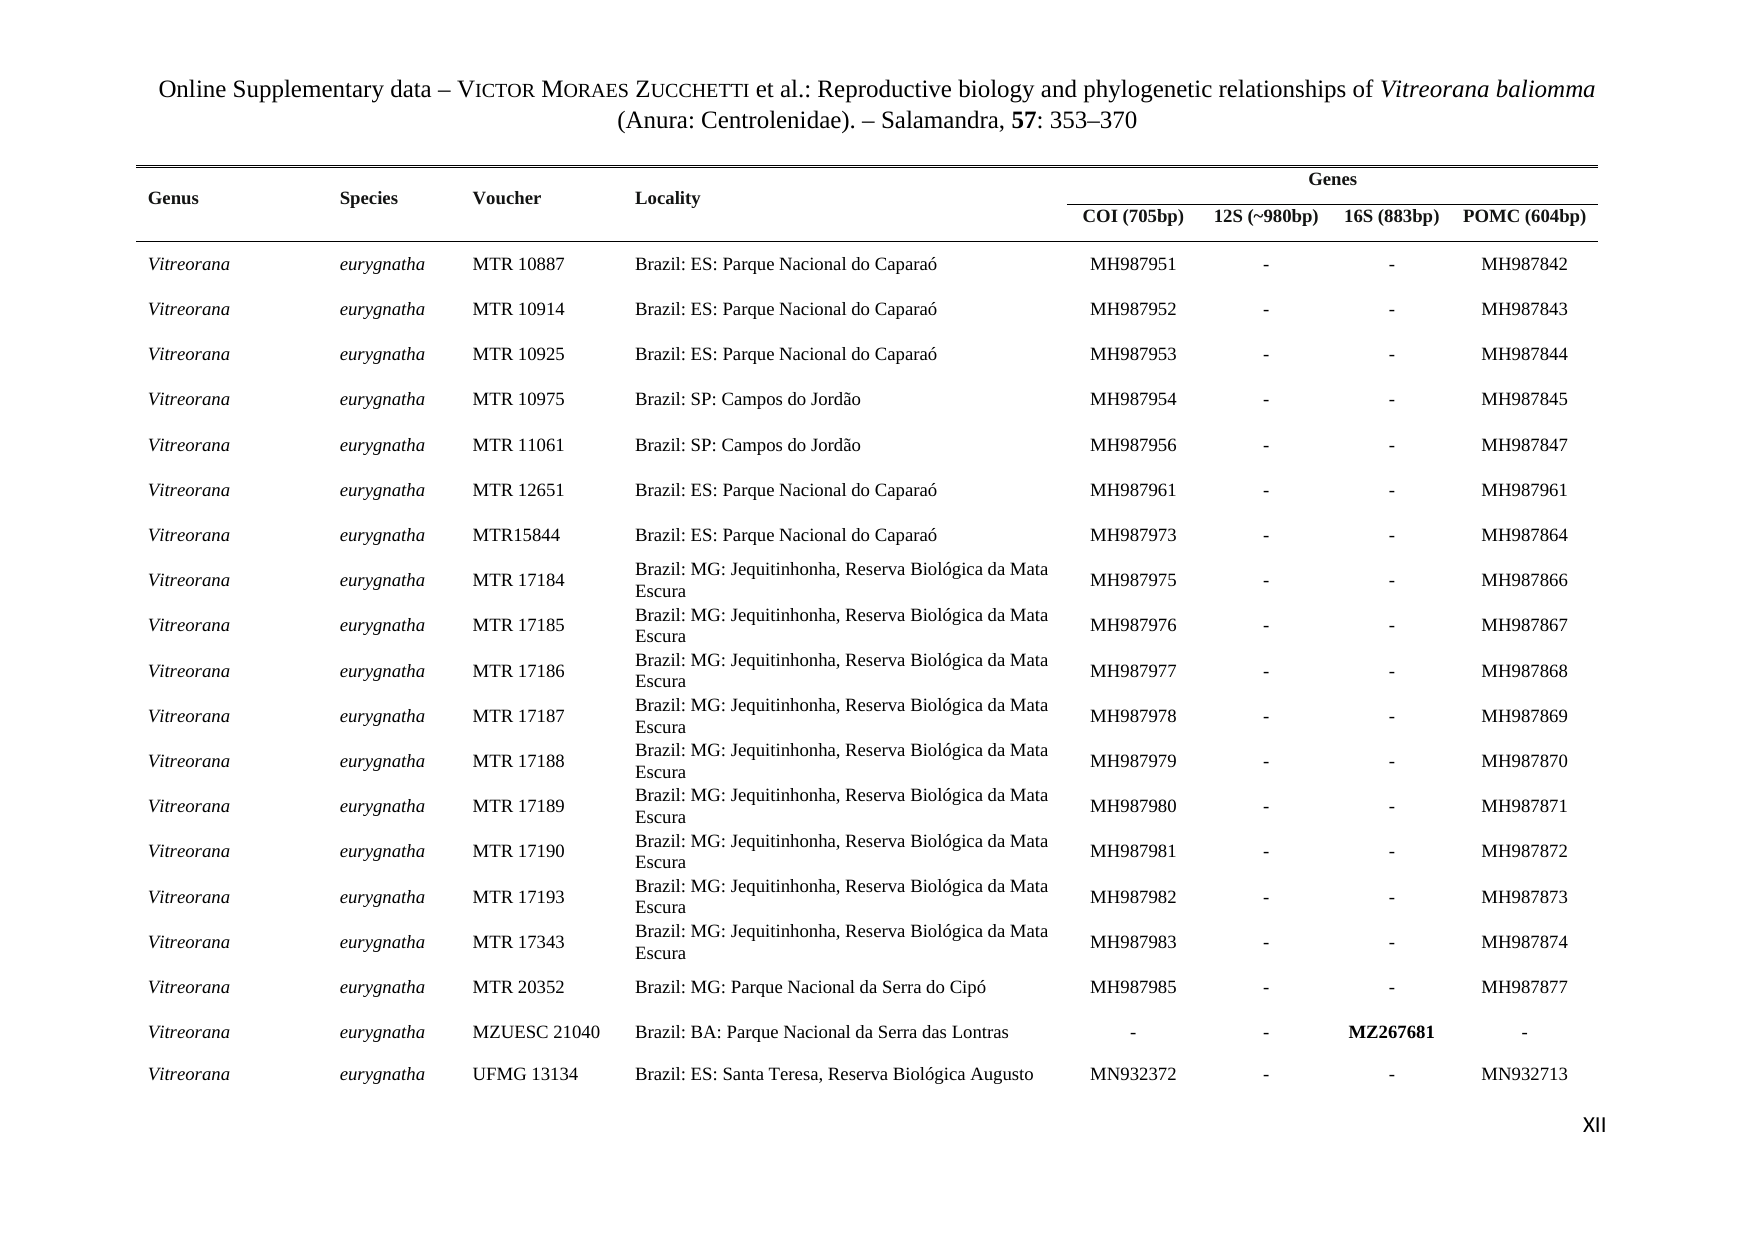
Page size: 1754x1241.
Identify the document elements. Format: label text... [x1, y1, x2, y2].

table_cell eurygnatha [328, 919, 461, 964]
table_cell Vitreorana [136, 783, 328, 828]
table_cell eurygnatha [328, 648, 461, 693]
table_header Genes [1067, 168, 1598, 204]
table_cell eurygnatha [328, 964, 461, 1009]
table_cell - [1067, 1009, 1199, 1054]
table_cell - [1200, 783, 1332, 828]
table_cell COI (705bp) [1067, 205, 1199, 241]
table_cell eurygnatha [328, 829, 461, 874]
table_cell Vitreorana [136, 242, 328, 286]
table_cell - [1333, 512, 1451, 557]
table_cell Brazil: ES: Parque Nacional do Caparaó [624, 286, 1067, 331]
table_cell Brazil: MG: Jequitinhonha, Reserva Biológica da Mata Escura [624, 829, 1067, 874]
table_cell Brazil: MG: Jequitinhonha, Reserva Biológica da Mata Escura [624, 648, 1067, 693]
table_cell MH987847 [1451, 422, 1598, 467]
table_cell Brazil: MG: Jequitinhonha, Reserva Biológica da Mata Escura [624, 783, 1067, 828]
table_cell - [1333, 331, 1451, 376]
table_cell eurygnatha [328, 738, 461, 783]
table_cell Vitreorana [136, 964, 328, 1009]
table_cell eurygnatha [328, 693, 461, 738]
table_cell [624, 1055, 1067, 1092]
table_cell - [1333, 919, 1451, 964]
table_cell MH987951 [1067, 242, 1199, 286]
table_cell - [1200, 919, 1332, 964]
table_cell - [1200, 964, 1332, 1009]
table_cell MN932713 [1451, 1055, 1598, 1092]
table_cell MTR 11061 [461, 422, 624, 467]
table_cell Vitreorana [136, 376, 328, 422]
table_cell MH987980 [1067, 783, 1199, 828]
table_cell eurygnatha [328, 603, 461, 648]
table_cell eurygnatha [328, 874, 461, 919]
table_cell - [1200, 648, 1332, 693]
table_cell MTR 17186 [461, 648, 624, 693]
table_cell MTR 20352 [461, 964, 624, 1009]
table_cell - [1200, 738, 1332, 783]
table_cell Vitreorana [136, 512, 328, 557]
table_cell - [1333, 467, 1451, 512]
table_cell Vitreorana [136, 919, 328, 964]
table_cell - [1200, 603, 1332, 648]
table_cell 12S (~980bp) [1200, 205, 1332, 241]
table_cell MH987983 [1067, 919, 1199, 964]
table_cell Vitreorana [136, 693, 328, 738]
table_header Genus [136, 168, 328, 241]
table_cell - [1200, 467, 1332, 512]
table_cell Vitreorana [136, 286, 328, 331]
table_cell MH987975 [1067, 557, 1199, 602]
table_cell MH987873 [1451, 874, 1598, 919]
table_cell UFMG 13134 [461, 1055, 624, 1092]
table_cell MH987870 [1451, 738, 1598, 783]
table_cell - [1200, 1055, 1332, 1092]
table_cell MTR15844 [461, 512, 624, 557]
table_cell MH987872 [1451, 829, 1598, 874]
table_cell - [1200, 512, 1332, 557]
table_cell - [1333, 648, 1451, 693]
table_cell MZ267681 [1333, 1009, 1451, 1054]
table_cell Vitreorana [136, 557, 328, 602]
table_cell Vitreorana [136, 1055, 328, 1092]
table_cell - [1200, 557, 1332, 602]
table_cell - [1200, 1009, 1332, 1054]
table_cell - [1200, 422, 1332, 467]
table_cell MTR 12651 [461, 467, 624, 512]
table_cell - [1200, 331, 1332, 376]
table_cell Brazil: ES: Parque Nacional do Caparaó [624, 331, 1067, 376]
table_cell MH987954 [1067, 376, 1199, 422]
table_cell Brazil: SP: Campos do Jordão [624, 422, 1067, 467]
table_cell Brazil: SP: Campos do Jordão [624, 376, 1067, 422]
table_cell - [1333, 603, 1451, 648]
table_cell Brazil: ES: Parque Nacional do Caparaó [624, 242, 1067, 286]
table_cell Brazil: MG: Jequitinhonha, Reserva Biológica da Mata Escura [624, 557, 1067, 602]
table_cell - [1333, 286, 1451, 331]
table_cell Vitreorana [136, 467, 328, 512]
table_cell MH987982 [1067, 874, 1199, 919]
table_cell Brazil: MG: Jequitinhonha, Reserva Biológica da Mata Escura [624, 603, 1067, 648]
table_cell MH987866 [1451, 557, 1598, 602]
table_cell Vitreorana [136, 738, 328, 783]
table_cell MH987877 [1451, 964, 1598, 1009]
table_cell - [1333, 422, 1451, 467]
table_cell MH987874 [1451, 919, 1598, 964]
table_header Species [328, 168, 461, 241]
table_cell - [1200, 693, 1332, 738]
table_cell - [1200, 829, 1332, 874]
table_cell MTR 17343 [461, 919, 624, 964]
table_cell eurygnatha [328, 1055, 461, 1092]
table_cell Vitreorana [136, 422, 328, 467]
table_cell Brazil: MG: Jequitinhonha, Reserva Biológica da Mata Escura [624, 693, 1067, 738]
table_cell eurygnatha [328, 422, 461, 467]
table_cell MH987961 [1067, 467, 1199, 512]
table_cell Brazil: ES: Parque Nacional do Caparaó [624, 512, 1067, 557]
table_cell - [1333, 693, 1451, 738]
table_cell MTR 17185 [461, 603, 624, 648]
table_cell MH987845 [1451, 376, 1598, 422]
table_cell MH987867 [1451, 603, 1598, 648]
table_cell Vitreorana [136, 829, 328, 874]
table_cell 16S (883bp) [1333, 205, 1451, 241]
table_cell eurygnatha [328, 242, 461, 286]
table_cell MH987956 [1067, 422, 1199, 467]
table_cell MH987842 [1451, 242, 1598, 286]
table_cell MH987985 [1067, 964, 1199, 1009]
table_cell MH987844 [1451, 331, 1598, 376]
table_cell MH987953 [1067, 331, 1199, 376]
table_cell - [1333, 964, 1451, 1009]
table_cell - [1200, 242, 1332, 286]
table_cell - [1333, 1055, 1451, 1092]
table_cell Vitreorana [136, 331, 328, 376]
table_cell POMC (604bp) [1451, 205, 1598, 241]
table_cell MN932372 [1067, 1055, 1199, 1092]
table_cell MTR 17190 [461, 829, 624, 874]
table_cell eurygnatha [328, 286, 461, 331]
table_cell MTR 10925 [461, 331, 624, 376]
table_cell MTR 10975 [461, 376, 624, 422]
table_cell MTR 10914 [461, 286, 624, 331]
table_cell - [1333, 376, 1451, 422]
table_cell MTR 17189 [461, 783, 624, 828]
table_cell MH987864 [1451, 512, 1598, 557]
table_cell MTR 17187 [461, 693, 624, 738]
table_cell MH987978 [1067, 693, 1199, 738]
table_cell MH987976 [1067, 603, 1199, 648]
table_cell - [1333, 874, 1451, 919]
table_cell MH987868 [1451, 648, 1598, 693]
table_cell - [1333, 242, 1451, 286]
table_cell - [1200, 286, 1332, 331]
table_cell MTR 17193 [461, 874, 624, 919]
table_cell MH987843 [1451, 286, 1598, 331]
table_cell MH987869 [1451, 693, 1598, 738]
table_cell eurygnatha [328, 1009, 461, 1054]
table_cell Vitreorana [136, 874, 328, 919]
table_cell Brazil: ES: Parque Nacional do Caparaó [624, 467, 1067, 512]
table_cell MTR 17184 [461, 557, 624, 602]
table_cell MH987952 [1067, 286, 1199, 331]
table_cell eurygnatha [328, 467, 461, 512]
table_cell eurygnatha [328, 331, 461, 376]
table_cell - [1451, 1009, 1598, 1054]
table_cell MH987979 [1067, 738, 1199, 783]
table_cell MH987981 [1067, 829, 1199, 874]
table_cell Brazil: MG: Jequitinhonha, Reserva Biológica da Mata Escura [624, 738, 1067, 783]
table_cell eurygnatha [328, 376, 461, 422]
table_cell Vitreorana [136, 648, 328, 693]
table_cell - [1200, 376, 1332, 422]
table_cell Brazil: MG: Jequitinhonha, Reserva Biológica da Mata Escura [624, 919, 1067, 964]
table_cell Vitreorana [136, 603, 328, 648]
table_cell MZUESC 21040 [461, 1009, 624, 1054]
table_cell - [1333, 829, 1451, 874]
table_cell eurygnatha [328, 512, 461, 557]
table_cell eurygnatha [328, 557, 461, 602]
table_cell MH987973 [1067, 512, 1199, 557]
table_cell Brazil: MG: Jequitinhonha, Reserva Biológica da Mata Escura [624, 874, 1067, 919]
table_cell MTR 17188 [461, 738, 624, 783]
table_cell Brazil: MG: Parque Nacional da Serra do Cipó [624, 964, 1067, 1009]
table_header Locality [624, 168, 1067, 241]
table_cell MH987977 [1067, 648, 1199, 693]
table_cell MH987961 [1451, 467, 1598, 512]
table_cell - [1333, 557, 1451, 602]
table_cell MH987871 [1451, 783, 1598, 828]
table_cell - [1333, 783, 1451, 828]
table_cell - [1333, 738, 1451, 783]
table_cell - [1200, 874, 1332, 919]
table_cell Brazil: BA: Parque Nacional da Serra das Lontras [624, 1009, 1067, 1054]
table_cell MTR 10887 [461, 242, 624, 286]
table_header Voucher [461, 168, 624, 241]
table_cell Vitreorana [136, 1009, 328, 1054]
table_cell eurygnatha [328, 783, 461, 828]
